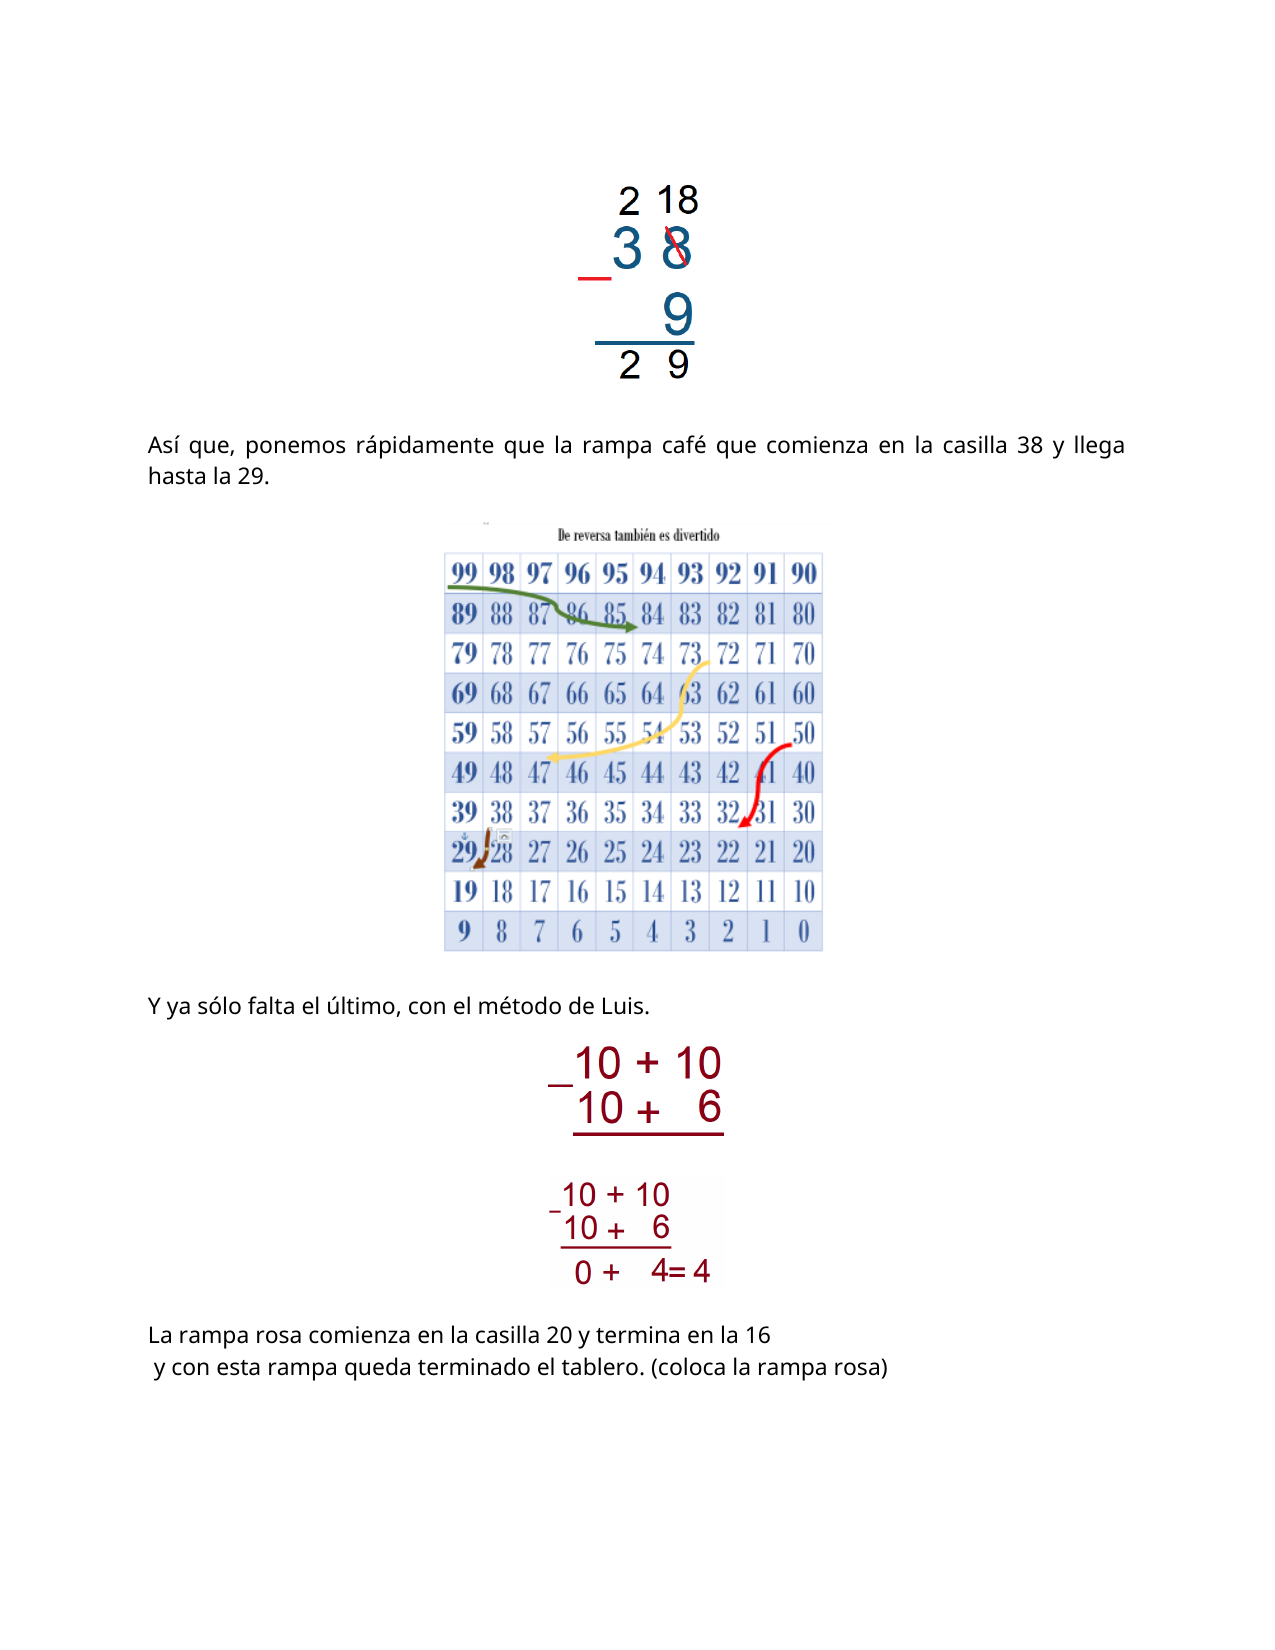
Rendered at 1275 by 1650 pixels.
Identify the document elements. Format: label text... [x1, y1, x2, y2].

text La rampa rosa comienza en la casilla 20 y termina en la 16 [148, 1319, 1127, 1351]
text y con esta rampa queda terminado el tablero. (coloca la rampa rosa) [148, 1351, 1127, 1382]
picture [549, 1175, 726, 1289]
text Así que, ponemos rápidamente que la rampa café que comienza en la casilla 38 y llega hasta la 29. [148, 429, 1127, 491]
picture [443, 522, 832, 959]
picture [569, 177, 706, 398]
text Y ya sólo falta el último, con el método de Luis. [148, 990, 1127, 1021]
picture [536, 1020, 739, 1145]
